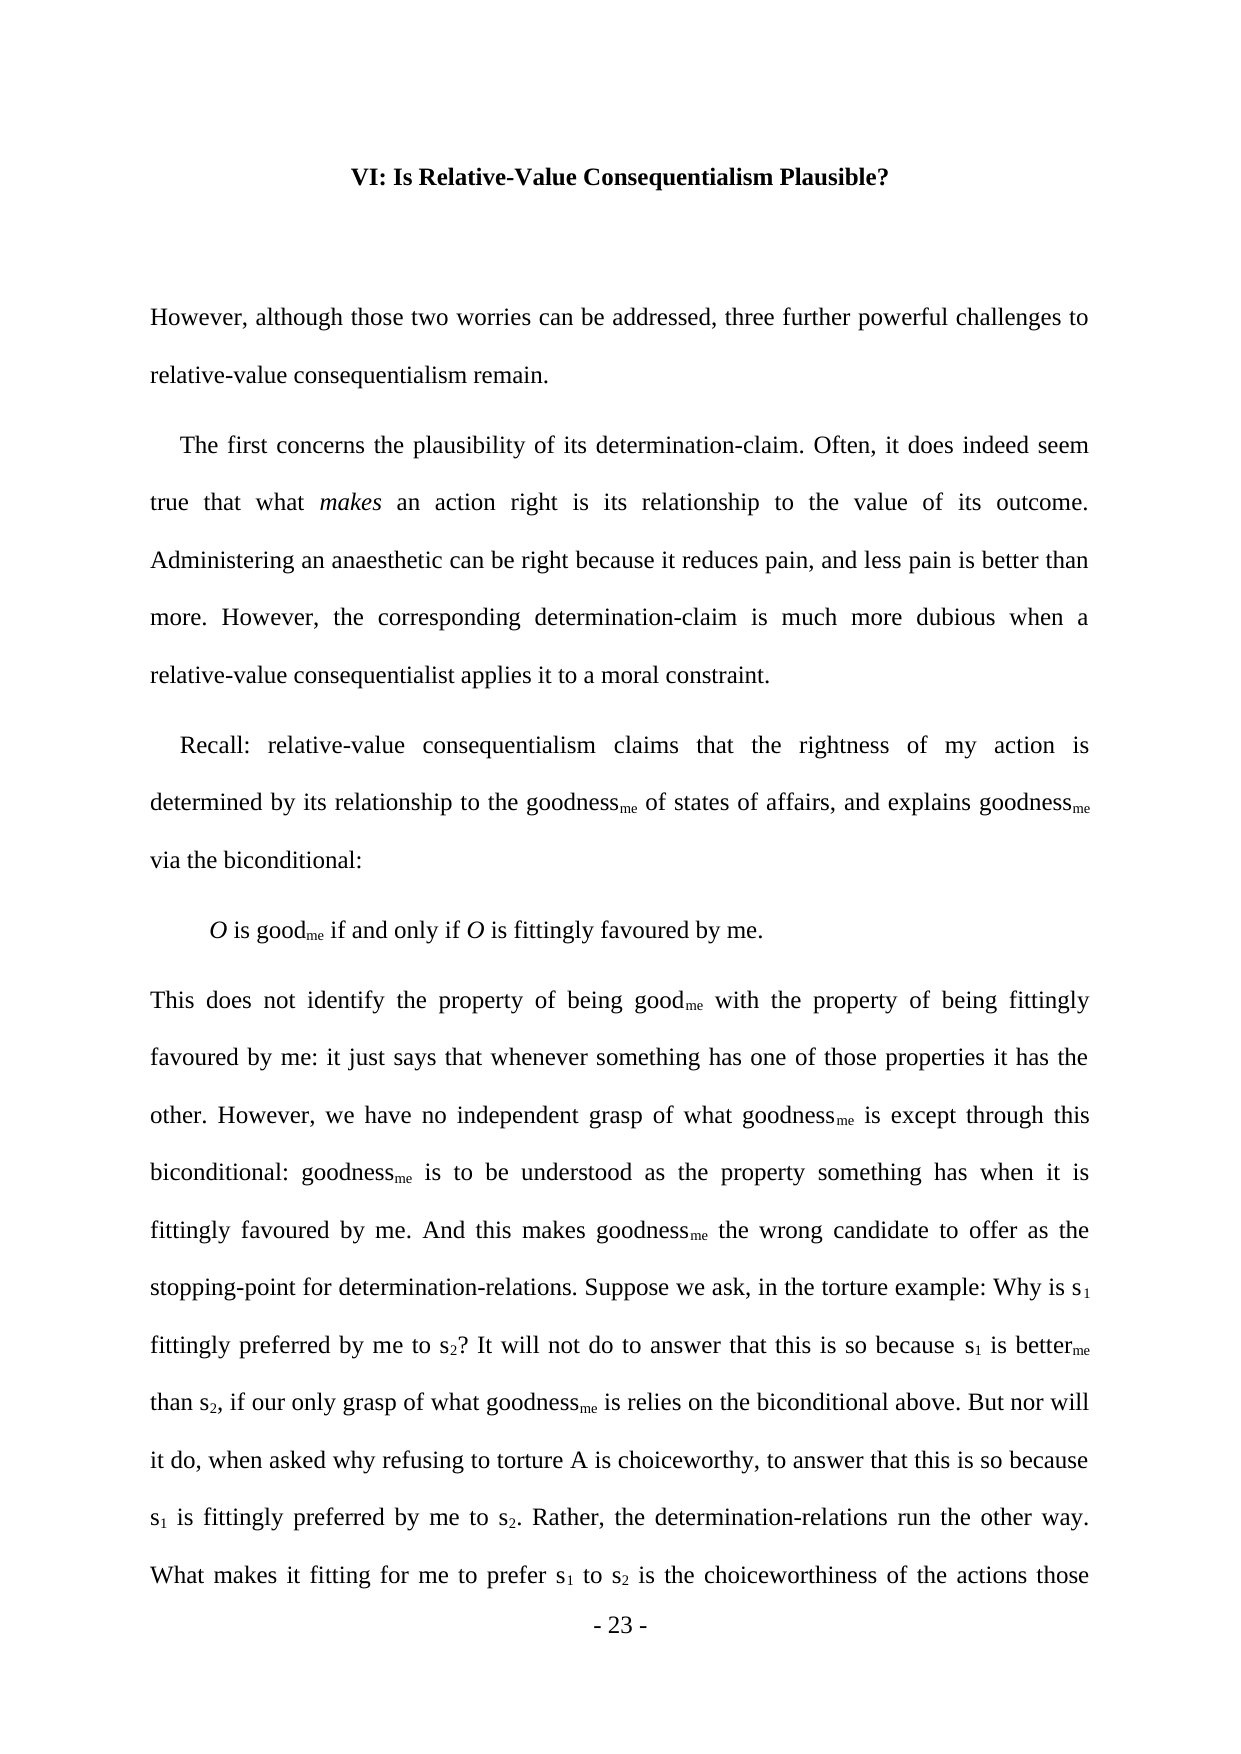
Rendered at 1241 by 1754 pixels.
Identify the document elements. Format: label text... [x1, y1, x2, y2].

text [150, 985, 1090, 1589]
text However, although those two worries can be addressed, three further powerful challenges to relative-value consequentialism remain. [150, 302, 1090, 389]
text Recall: relative-value consequentialism claims that the rightness of my action is determined by its relationship to the goodnessme of states of affairs, and explains goodnessme via the biconditional: [150, 730, 1090, 874]
text O is goodme if and only if O is fittingly favoured by me. [209, 915, 1090, 944]
text The first concerns the plausibility of its determination-claim. Often, it does indeed seem true that what makes an action right is its relationship to the value of its outcome. Administering an anaesthetic can be right because it reduces pain, and less pain is better than more. However, the corresponding determination-claim is much more dubious when a relative-value consequentialist applies it to a moral constraint. [150, 430, 1090, 689]
text VI: Is Relative-Value Consequentialism Plausible? [150, 162, 1090, 191]
